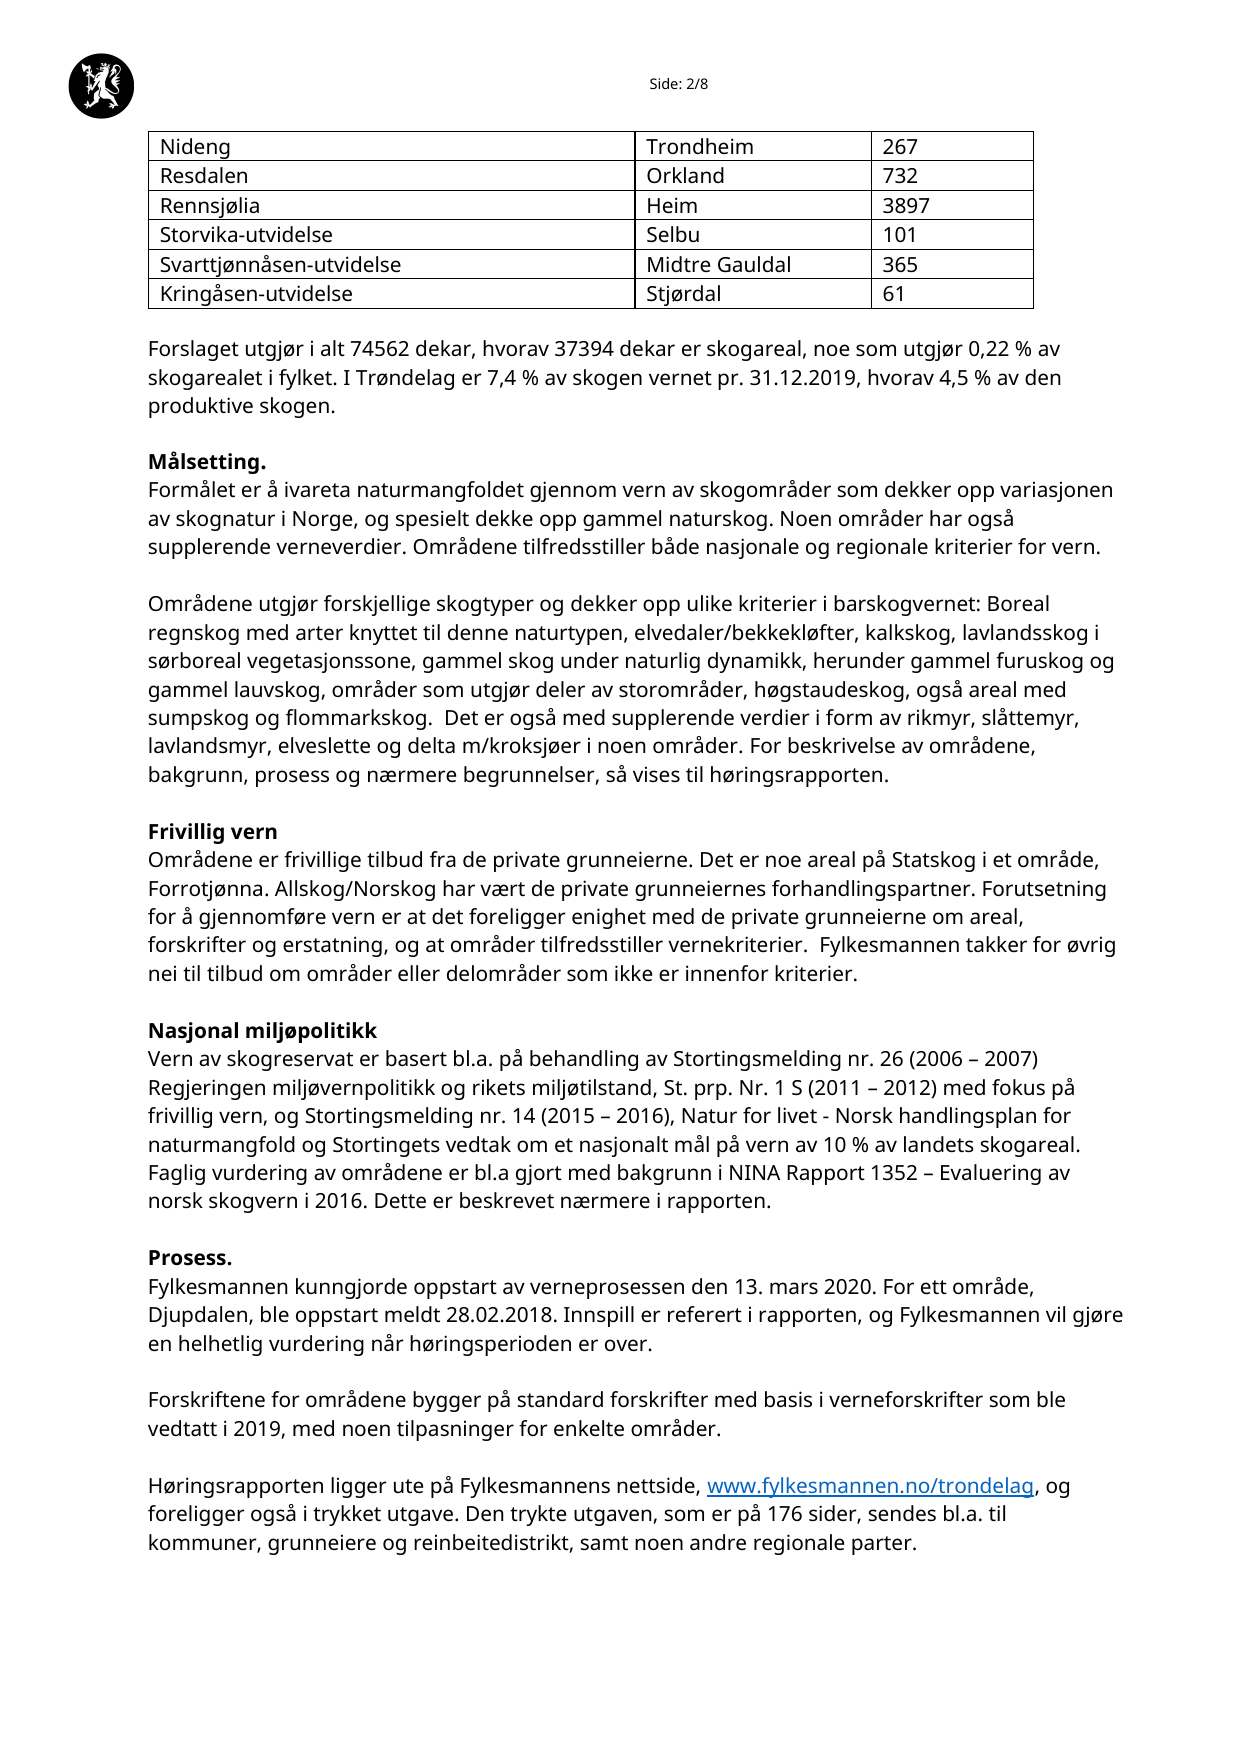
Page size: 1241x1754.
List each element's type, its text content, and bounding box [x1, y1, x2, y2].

table_cell 267 [872, 132, 1033, 160]
table_cell Svarttjønnåsen-utvidelse [149, 250, 634, 278]
text Områdene utgjør forskjellige skogtyper og dekker opp ulike kriterier i barskogvernet: Boreal regnskog med arter knyttet til denne naturtypen, elvedaler/bekkekløfter, kalkskog, lavlandsskog i sørboreal vegetasjonssone, gammel skog under naturlig dynamikk, herunder gammel furuskog og gammel lauvskog, områder som utgjør deler av storområder, høgstaudeskog, også areal med sumpskog og flommarkskog. Det er også med supplerende verdier i form av rikmyr, slåttemyr, lavlandsmyr, elveslette og delta m/kroksjøer i noen områder. For beskrivelse av områdene, bakgrunn, prosess og nærmere begrunnelser, så vises til høringsrapporten. [148, 589, 1125, 788]
table_cell Nideng [149, 132, 634, 160]
table_cell Storvika-utvidelse [149, 220, 634, 249]
text Formålet er å ivareta naturmangfoldet gjennom vern av skogområder som dekker opp variasjonen av skognatur i Norge, og spesielt dekke opp gammel naturskog. Noen områder har også supplerende verneverdier. Områdene tilfredsstiller både nasjonale og regionale kriterier for vern. [148, 476, 1125, 561]
table_cell Orkland [636, 161, 871, 190]
table_cell Heim [636, 191, 871, 219]
table_cell Midtre Gauldal [636, 250, 871, 278]
text Fylkesmannen kunngjorde oppstart av verneprosessen den 13. mars 2020. For ett område, Djupdalen, ble oppstart meldt 28.02.2018. Innspill er referert i rapporten, og Fylkesmannen vil gjøre en helhetlig vurdering når høringsperioden er over. [148, 1272, 1125, 1357]
text Frivillig vern [148, 817, 1125, 845]
text Prosess. [148, 1243, 1125, 1272]
table_cell 732 [872, 161, 1033, 190]
table_cell Rennsjølia [149, 191, 634, 219]
table_cell Trondheim [636, 132, 871, 160]
picture [68, 53, 134, 119]
text Områdene er frivillige tilbud fra de private grunneierne. Det er noe areal på Statskog i et område, Forrotjønna. Allskog/Norskog har vært de private grunneiernes forhandlingspartner. Forutsetning for å gjennomføre vern er at det foreligger enighet med de private grunneierne om areal, forskrifter og erstatning, og at områder tilfredsstiller vernekriterier. Fylkesmannen takker for øvrig nei til tilbud om områder eller delområder som ikke er innenfor kriterier. [148, 845, 1125, 987]
table_cell 365 [872, 250, 1033, 278]
table_cell 61 [872, 279, 1033, 308]
text Målsetting. [148, 447, 1125, 476]
text Høringsrapporten ligger ute på Fylkesmannens nettside, www.fylkesmannen.no/trondelag, og foreligger også i trykket utgave. Den trykte utgaven, som er på 176 sider, sendes bl.a. til kommuner, grunneiere og reinbeitedistrikt, samt noen andre regionale parter. [148, 1471, 1125, 1556]
table_cell Selbu [636, 220, 871, 249]
text Forslaget utgjør i alt 74562 dekar, hvorav 37394 dekar er skogareal, noe som utgjør 0,22 % av skogarealet i fylket. I Trøndelag er 7,4 % av skogen vernet pr. 31.12.2019, hvorav 4,5 % av den produktive skogen. [148, 334, 1125, 419]
text Nasjonal miljøpolitikk [148, 1016, 1125, 1044]
text Vern av skogreservat er basert bl.a. på behandling av Stortingsmelding nr. 26 (2006 – 2007) Regjeringen miljøvernpolitikk og rikets miljøtilstand, St. prp. Nr. 1 S (2011 – 2012) med fokus på frivillig vern, og Stortingsmelding nr. 14 (2015 – 2016), Natur for livet - Norsk handlingsplan for naturmangfold og Stortingets vedtak om et nasjonalt mål på vern av 10 % av landets skogareal. Faglig vurdering av områdene er bl.a gjort med bakgrunn i NINA Rapport 1352 – Evaluering av norsk skogvern i 2016. Dette er beskrevet nærmere i rapporten. [148, 1044, 1125, 1215]
table_cell Resdalen [149, 161, 634, 190]
table_cell 101 [872, 220, 1033, 249]
table_cell 3897 [872, 191, 1033, 219]
table_cell Stjørdal [636, 279, 871, 308]
table_cell Kringåsen-utvidelse [149, 279, 634, 308]
text Forskriftene for områdene bygger på standard forskrifter med basis i verneforskrifter som ble vedtatt i 2019, med noen tilpasninger for enkelte områder. [148, 1386, 1125, 1442]
